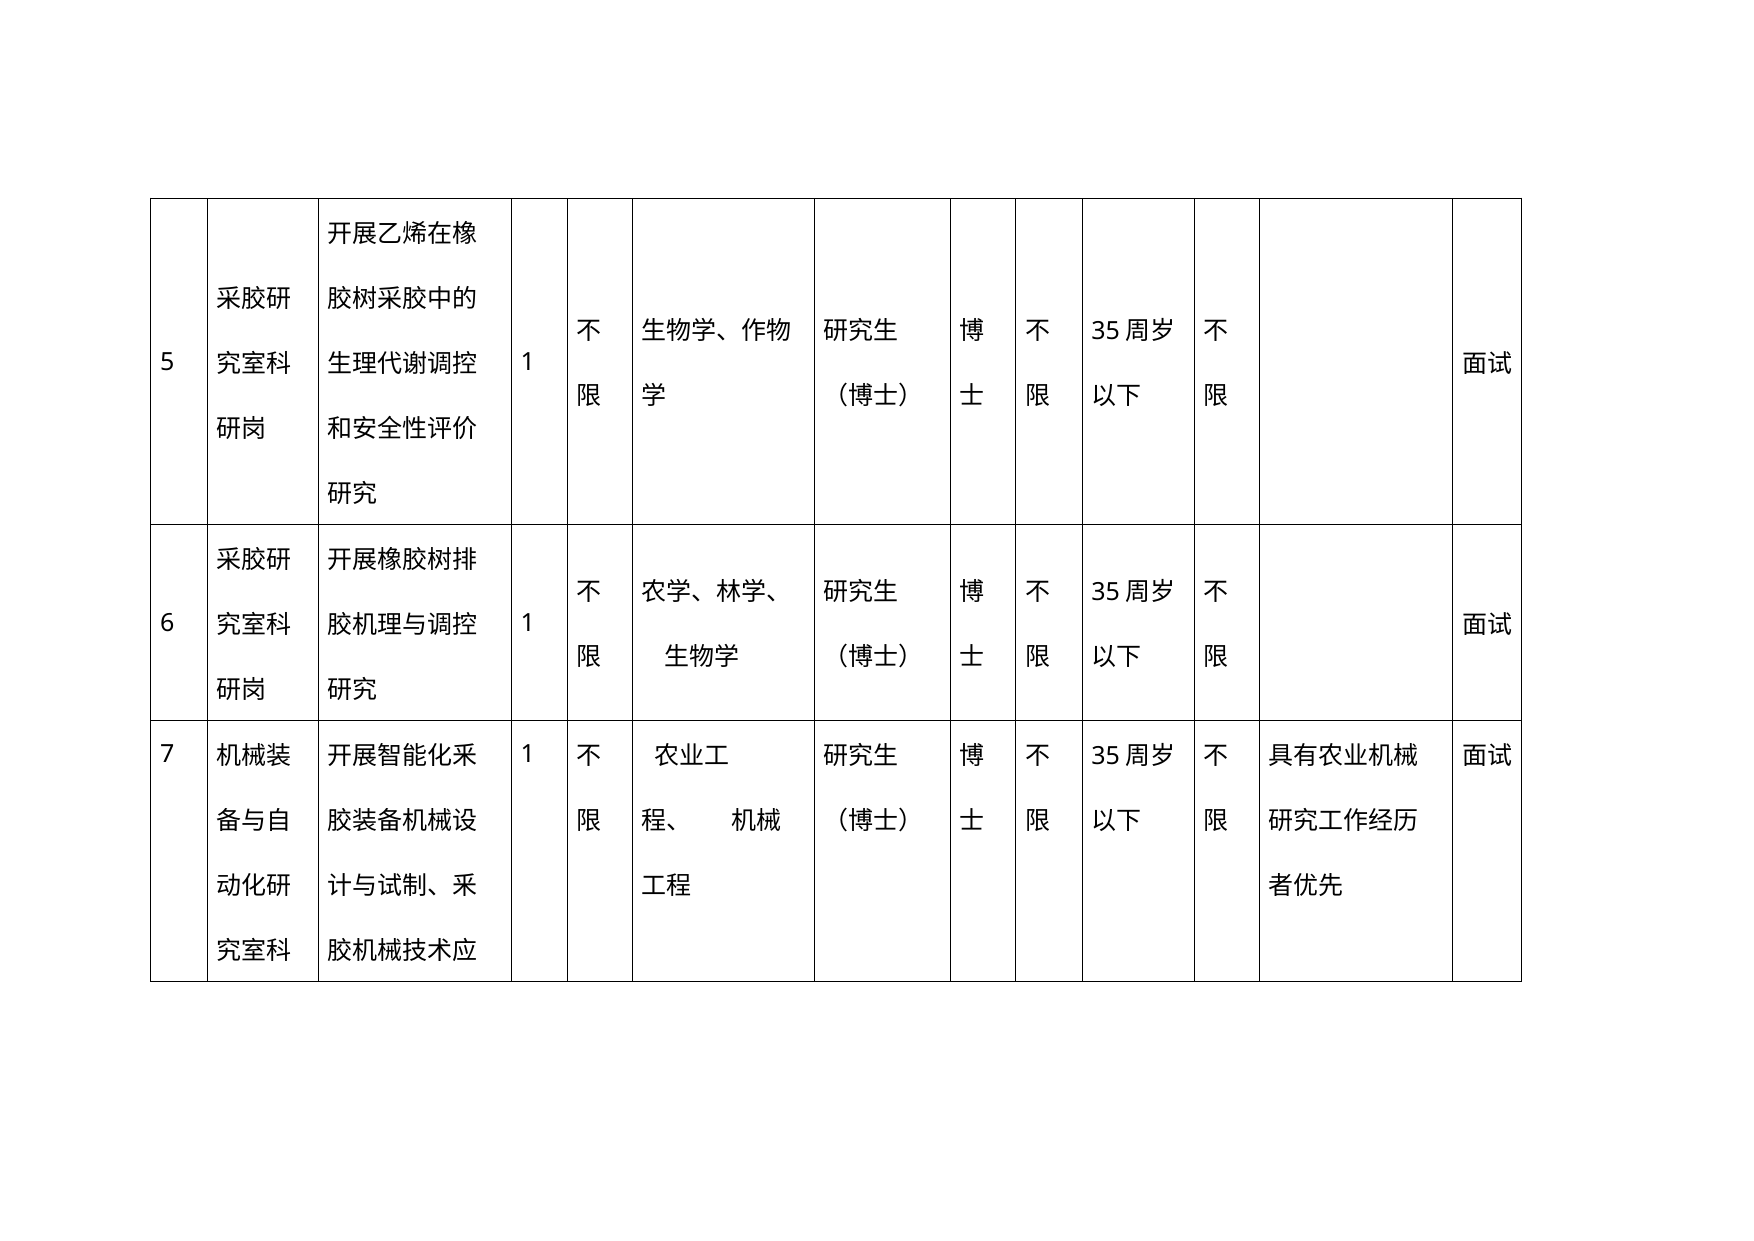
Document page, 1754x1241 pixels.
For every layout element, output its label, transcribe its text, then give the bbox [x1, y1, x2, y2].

table_cell 6 [151, 525, 207, 720]
table_cell 采胶研究室科研岗 [208, 525, 318, 720]
table_cell 不限 [1195, 199, 1259, 524]
table_cell 采胶研究室科研岗 [208, 199, 318, 524]
table_cell 开展橡胶树排胶机理与调控研究 [319, 525, 511, 720]
table_cell 研究生（博士） [815, 721, 950, 981]
table_cell 研究生（博士） [815, 525, 950, 720]
table_cell 不限 [1195, 525, 1259, 720]
table_cell 农学、林学、 生物学 [633, 525, 814, 720]
table_cell [1260, 525, 1452, 720]
table_cell 35周岁以下 [1083, 199, 1194, 524]
table_cell [1260, 199, 1452, 524]
table_cell 1 [512, 525, 567, 720]
table_cell 研究生（博士） [815, 199, 950, 524]
table_cell 机械装备与自动化研究室科研岗 [208, 721, 318, 981]
table_cell 面试 [1453, 525, 1521, 720]
table_cell 农业工程、 机械工程 [633, 721, 814, 981]
table_cell 35周岁以下 [1083, 721, 1194, 981]
table_cell 不限 [1016, 199, 1082, 524]
table_cell 1 [512, 721, 567, 981]
table_cell 1 [512, 199, 567, 524]
table_cell 不限 [568, 721, 632, 981]
table_cell 博士 [951, 721, 1015, 981]
table_cell 7 [151, 721, 207, 981]
table_cell 面试 [1453, 721, 1521, 981]
table_cell 不限 [1195, 721, 1259, 981]
table_cell 35周岁以下 [1083, 525, 1194, 720]
table_cell 不限 [568, 199, 632, 524]
table_cell 面试 [1453, 199, 1521, 524]
table_cell 不限 [1016, 721, 1082, 981]
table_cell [319, 721, 511, 981]
table_cell 博士 [951, 525, 1015, 720]
table_cell 不限 [1016, 525, 1082, 720]
table_cell 生物学、作物学 [633, 199, 814, 524]
table_cell 具有农业机械研究工作经历者优先 [1260, 721, 1452, 981]
table_cell 5 [151, 199, 207, 524]
table_cell 开展乙烯在橡胶树采胶中的生理代谢调控和安全性评价研究 [319, 199, 511, 524]
table_cell 不限 [568, 525, 632, 720]
table_cell 博士 [951, 199, 1015, 524]
